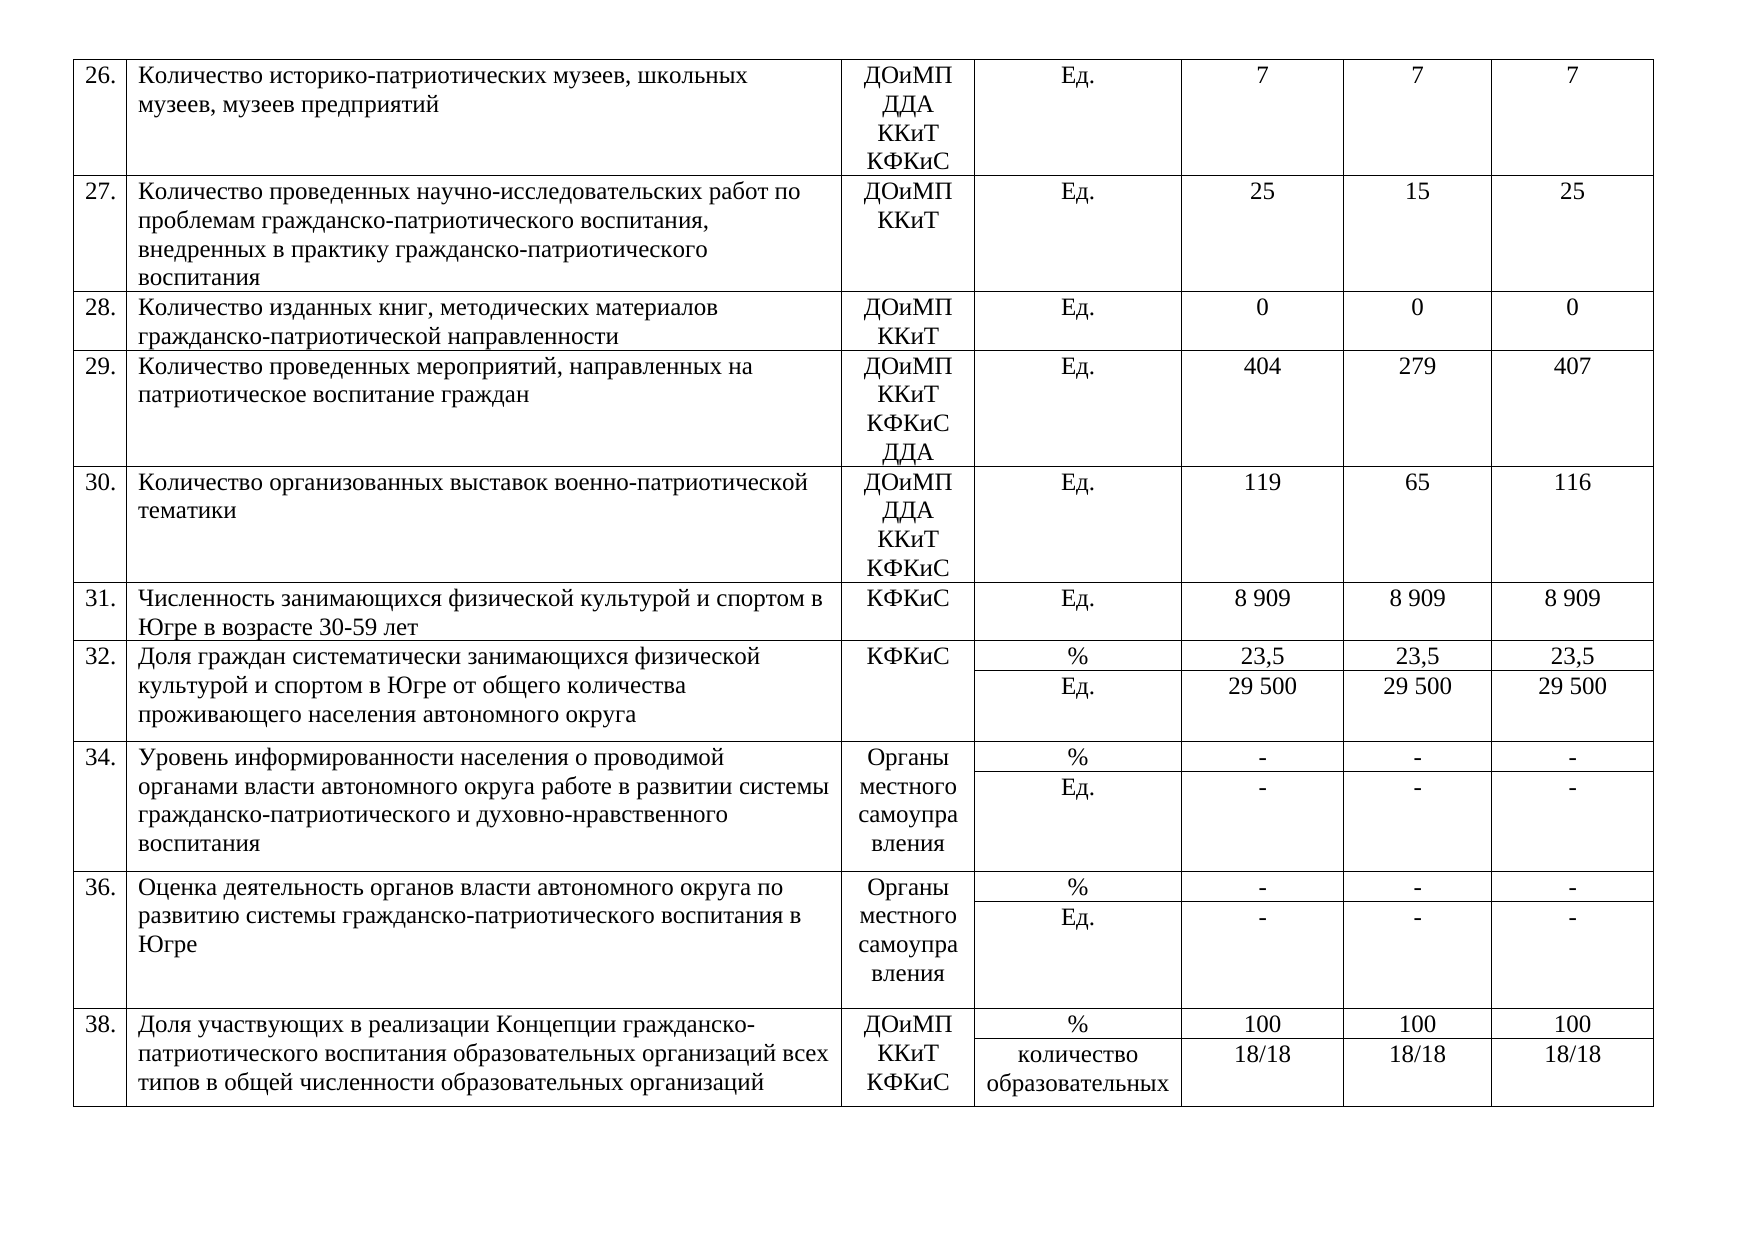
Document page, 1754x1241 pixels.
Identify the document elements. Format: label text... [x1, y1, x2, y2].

table_cell Количество изданных книг, методических материалов гражданско-патриотической направленности [127, 292, 841, 350]
table_cell 23,5 [1182, 641, 1343, 670]
table_cell ДОиМП ККиТ [842, 292, 974, 350]
table_cell [74, 742, 126, 871]
table_cell Ед. [975, 902, 1181, 1008]
table_cell 0 [1182, 292, 1343, 350]
table_cell 7 [1182, 60, 1343, 175]
table_cell Доля участвующих в реализации Концепции гражданско-патриотического воспитания образовательных организаций всех типов в общей численности образовательных организаций [127, 1009, 841, 1106]
table_cell 119 [1182, 467, 1343, 582]
table_cell Ед. [975, 671, 1181, 741]
table_cell [74, 351, 126, 466]
table_cell Оценка деятельность органов власти автономного округа по развитию системы гражданско-патриотического воспитания в Югре [127, 872, 841, 1008]
table_cell 29 500 [1344, 671, 1491, 741]
table_cell ДОиМП ДДА ККиТ КФКиС [842, 467, 974, 582]
table_cell Численность занимающихся физической культурой и спортом в Югре в возрасте 30-59 лет [127, 583, 841, 640]
table_cell Ед. [975, 583, 1181, 640]
table_cell Ед. [975, 176, 1181, 291]
table_cell - [1492, 902, 1653, 1008]
table_cell Органы местного самоуправления [842, 872, 974, 1008]
table_cell - [1344, 902, 1491, 1008]
table_cell 100 [1344, 1009, 1491, 1038]
table_cell 116 [1492, 467, 1653, 582]
table_cell 23,5 [1492, 641, 1653, 670]
table_cell % [975, 742, 1181, 771]
table_cell 8 909 [1492, 583, 1653, 640]
table_cell - [1344, 872, 1491, 901]
table_cell 8 909 [1182, 583, 1343, 640]
table_cell % [975, 641, 1181, 670]
table_cell % [975, 872, 1181, 901]
table_cell [74, 292, 126, 350]
table_cell - [1182, 742, 1343, 771]
table_cell Ед. [975, 292, 1181, 350]
table_cell Ед. [975, 60, 1181, 175]
table_cell - [1344, 772, 1491, 871]
table_cell 25 [1492, 176, 1653, 291]
table_cell % [975, 1009, 1181, 1038]
table_cell Ед. [975, 351, 1181, 466]
table_cell 100 [1492, 1009, 1653, 1038]
table_cell Органы местного самоуправления [842, 742, 974, 871]
table_cell Количество организованных выставок военно-патриотической тематики [127, 467, 841, 582]
table_cell [74, 467, 126, 582]
table_cell ДОиМП ККиТ КФКиС ДДА [842, 351, 974, 466]
table_cell 8 909 [1344, 583, 1491, 640]
table_cell 279 [1344, 351, 1491, 466]
table_cell [74, 583, 126, 640]
table_cell - [1344, 742, 1491, 771]
table_cell Уровень информированности населения о проводимой органами власти автономного округа работе в развитии системы гражданско-патриотического и духовно-нравственного воспитания [127, 742, 841, 871]
table_cell 15 [1344, 176, 1491, 291]
table_cell 18/18 [1182, 1039, 1343, 1106]
table_cell 404 [1182, 351, 1343, 466]
table_cell 7 [1492, 60, 1653, 175]
table_cell 65 [1344, 467, 1491, 582]
table_cell [74, 641, 126, 741]
table_cell ДОиМП ДДА ККиТ КФКиС [842, 60, 974, 175]
table_cell - [1182, 772, 1343, 871]
table_cell Количество проведенных мероприятий, направленных на патриотическое воспитание граждан [127, 351, 841, 466]
table_cell 18/18 [1492, 1039, 1653, 1106]
table_cell - [1182, 872, 1343, 901]
table_cell 0 [1344, 292, 1491, 350]
table_cell 18/18 [1344, 1039, 1491, 1106]
table_cell 29 500 [1492, 671, 1653, 741]
table_cell 29 500 [1182, 671, 1343, 741]
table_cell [975, 1039, 1181, 1106]
table_cell 0 [1492, 292, 1653, 350]
table_cell ДОиМП ККиТ [842, 176, 974, 291]
table_cell - [1182, 902, 1343, 1008]
table_cell Доля граждан систематически занимающихся физической культурой и спортом в Югре от общего количества проживающего населения автономного округа [127, 641, 841, 741]
table_cell 407 [1492, 351, 1653, 466]
table_cell [74, 60, 126, 175]
table_cell Ед. [975, 467, 1181, 582]
table_cell - [1492, 872, 1653, 901]
table_cell - [1492, 772, 1653, 871]
table_cell КФКиС [842, 641, 974, 741]
table_cell 100 [1182, 1009, 1343, 1038]
table_cell [74, 1009, 126, 1106]
table_cell Количество проведенных научно-исследовательских работ по проблемам гражданско-патриотического воспитания, внедренных в практику гражданско-патриотического воспитания [127, 176, 841, 291]
table_cell [74, 872, 126, 1008]
table_cell КФКиС [842, 583, 974, 640]
table_cell Ед. [975, 772, 1181, 871]
table_cell ДОиМП ККиТ КФКиС [842, 1009, 974, 1106]
table_cell 25 [1182, 176, 1343, 291]
table_cell 7 [1344, 60, 1491, 175]
table_cell Количество историко-патриотических музеев, школьных музеев, музеев предприятий [127, 60, 841, 175]
table_cell 23,5 [1344, 641, 1491, 670]
table_cell - [1492, 742, 1653, 771]
table_cell [74, 176, 126, 291]
